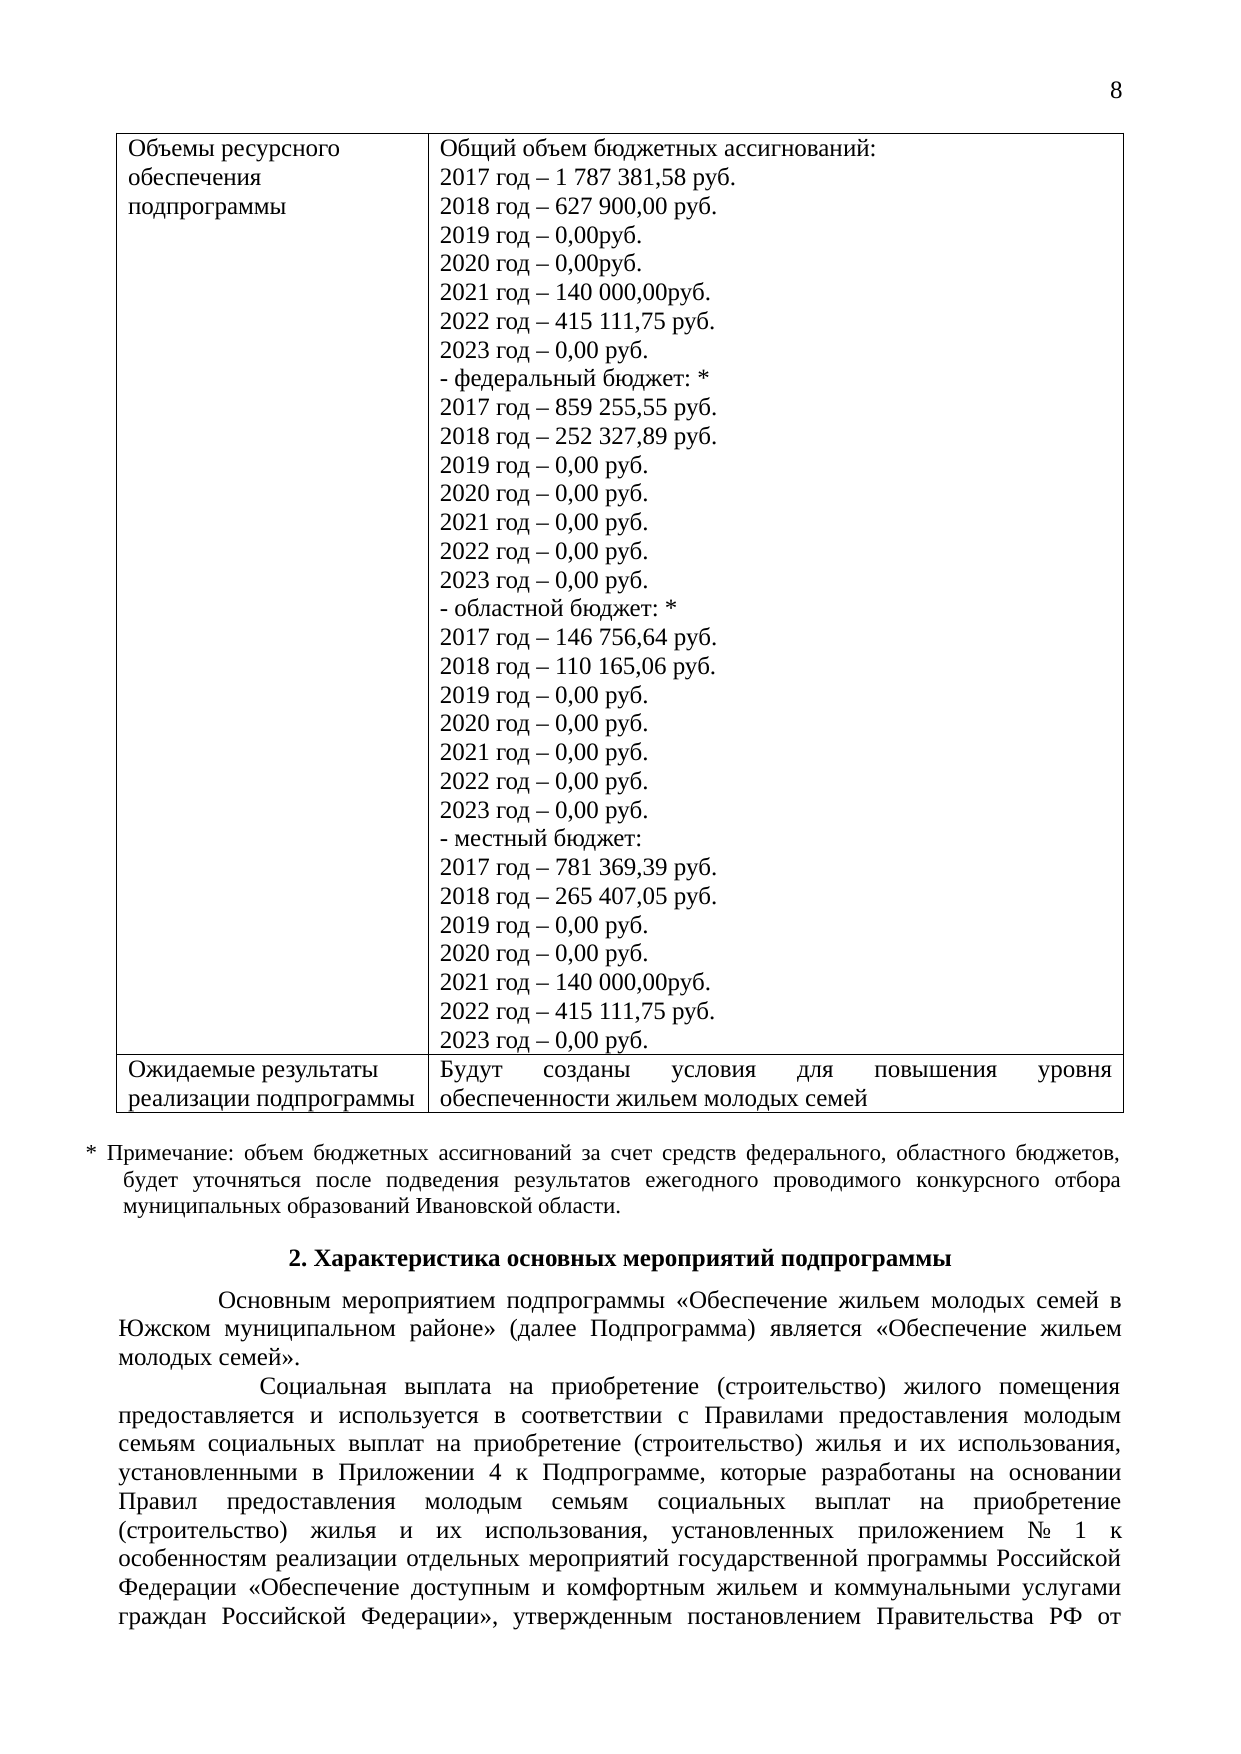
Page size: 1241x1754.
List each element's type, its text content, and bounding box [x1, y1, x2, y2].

text Основным мероприятием подпрограммы «Обеспечение жильем молодых семей в Южском муниципальном районе» (далее Подпрограмма) является «Обеспечение жильем молодых семей». [118, 1285, 1122, 1371]
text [118, 1371, 1122, 1630]
table_cell Объемы ресурсного обеспечения подпрограммы [117, 134, 428, 1053]
table_cell Ожидаемые результаты реализации подпрограммы [117, 1055, 428, 1112]
subtitle 2. Характеристика основных мероприятий подпрограммы [118, 1243, 1122, 1272]
text * Примечание: объем бюджетных ассигнований за счет средств федерального, областного бюджетов, будет уточняться после подведения результатов ежегодного проводимого конкурсного отбора муниципальных образований Ивановской области. [85, 1139, 1122, 1218]
table_cell Общий объем бюджетных ассигнований: 2017 год – 1 787 381,58 руб. 2018 год – 627 900,00 руб. 2019 год – 0,00руб. 2020 год – 0,00руб. 2021 год – 140 000,00руб. 2022 год – 415 111,75 руб. 2023 год – 0,00 руб. - федеральный бюджет: * 2017 год – 859 255,55 руб. 2018 год – 252 327,89 руб. 2019 год – 0,00 руб. 2020 год – 0,00 руб. 2021 год – 0,00 руб. 2022 год – 0,00 руб. 2023 год – 0,00 руб. - областной бюджет: * 2017 год – 146 756,64 руб. 2018 год – 110 165,06 руб. 2019 год – 0,00 руб. 2020 год – 0,00 руб. 2021 год – 0,00 руб. 2022 год – 0,00 руб. 2023 год – 0,00 руб. - местный бюджет: 2017 год – 781 369,39 руб. 2018 год – 265 407,05 руб. 2019 год – 0,00 руб. 2020 год – 0,00 руб. 2021 год – 140 000,00руб. 2022 год – 415 111,75 руб. 2023 год – 0,00 руб. [429, 134, 1123, 1053]
table_cell Будут созданы условия для повышения уровня обеспеченности жильем молодых семей [429, 1055, 1123, 1112]
